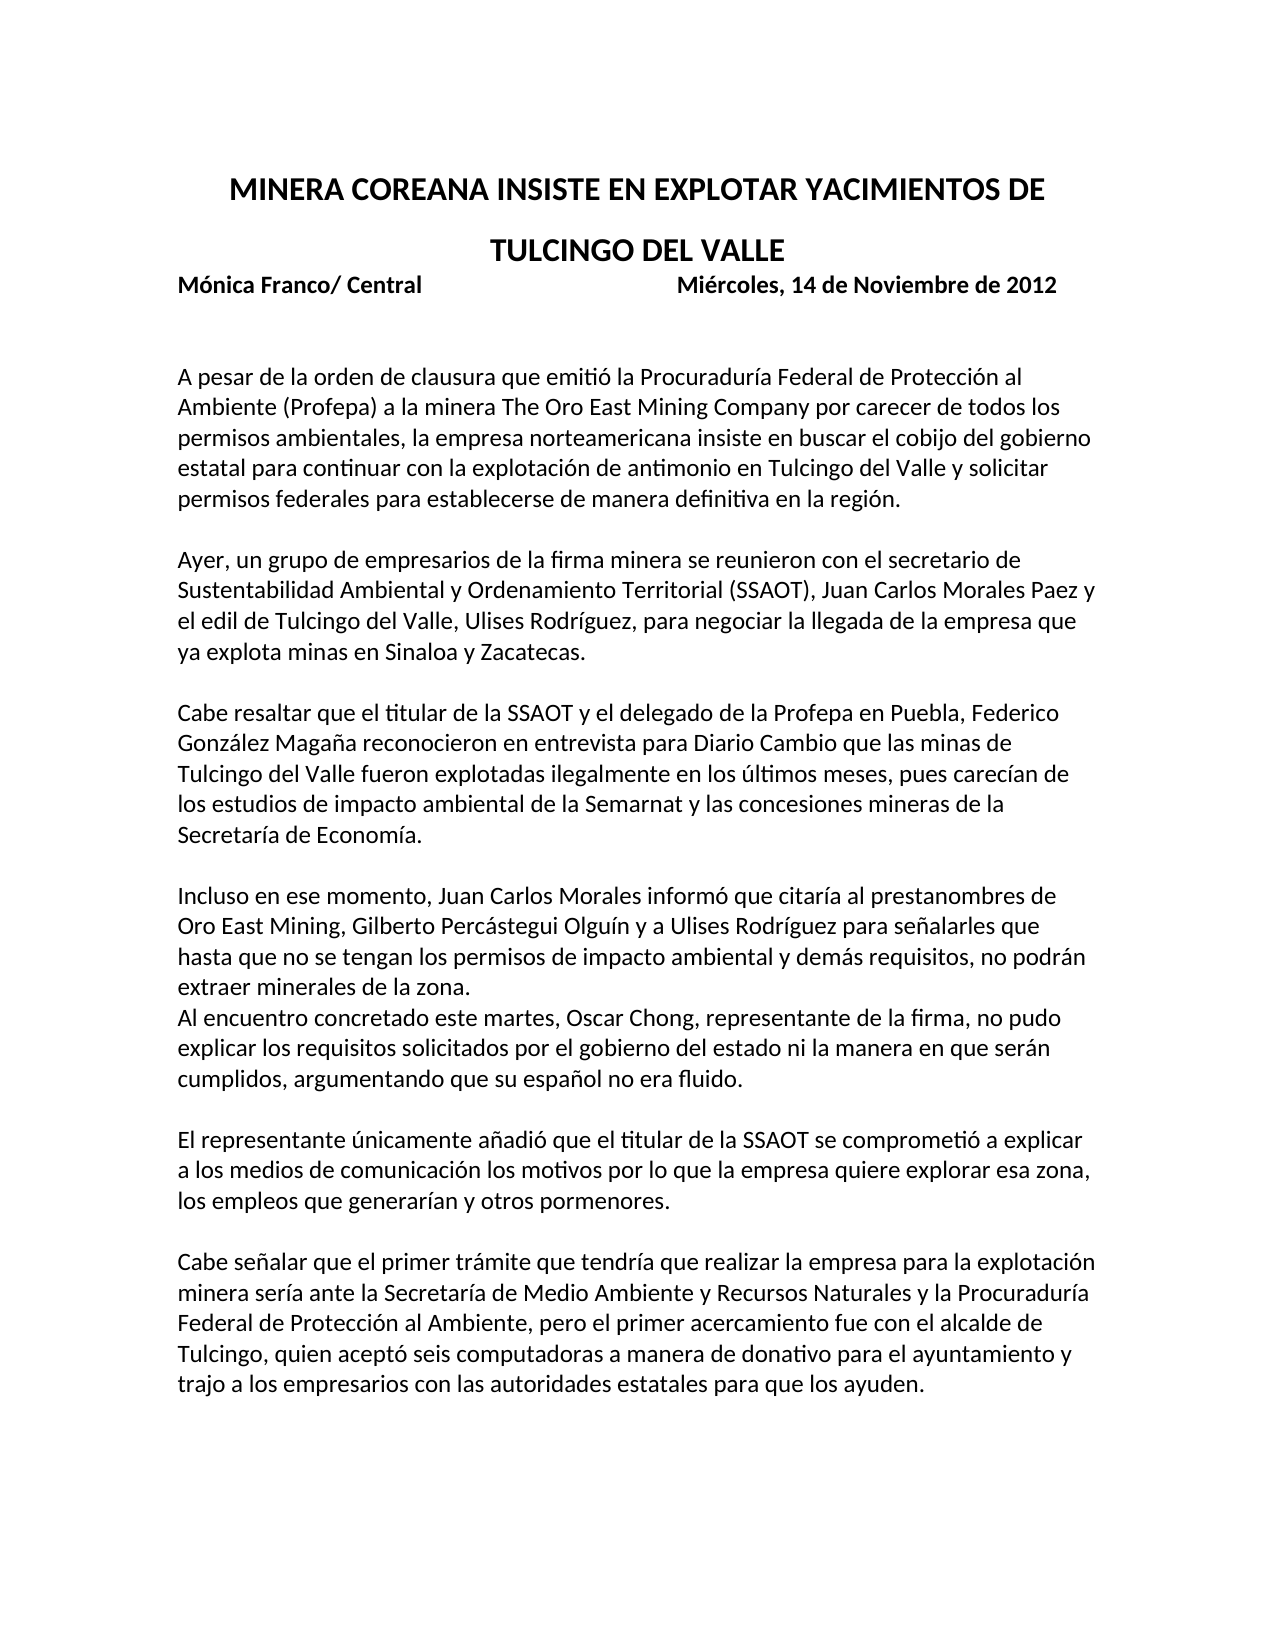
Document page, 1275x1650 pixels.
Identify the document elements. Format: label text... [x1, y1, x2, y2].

text Mónica Franco/ Central Miércoles, 14 de Noviembre de 2012 [177, 269, 1098, 300]
text MINERA COREANA INSISTE EN EXPLOTAR YACIMIENTOS DE TULCINGO DEL VALLE [177, 148, 1098, 269]
text A pesar de la orden de clausura que emitió la Procuraduría Federal de Protección al Ambiente (Profepa) a la minera The Oro East Mining Company por carecer de todos los permisos ambientales, la empresa norteamericana insiste en buscar el cobijo del gobierno estatal para continuar con la explotación de antimonio en Tulcingo del Valle y solicitar permisos federales para establecerse de manera definitiva en la región. Ayer, un grupo de empresarios de la firma minera se reunieron con el secretario de Sustentabilidad Ambiental y Ordenamiento Territorial (SSAOT), Juan Carlos Morales Paez y el edil de Tulcingo del Valle, Ulises Rodríguez, para negociar la llegada de la empresa que ya explota minas en Sinaloa y Zacatecas. Cabe resaltar que el titular de la SSAOT y el delegado de la Profepa en Puebla, Federico González Magaña reconocieron en entrevista para Diario Cambio que las minas de Tulcingo del Valle fueron explotadas ilegalmente en los últimos meses, pues carecían de los estudios de impacto ambiental de la Semarnat y las concesiones mineras de la Secretaría de Economía. Incluso en ese momento, Juan Carlos Morales informó que citaría al prestanombres de Oro East Mining, Gilberto Percástegui Olguín y a Ulises Rodríguez para señalarles que hasta que no se tengan los permisos de impacto ambiental y demás requisitos, no podrán extraer minerales de la zona. Al encuentro concretado este martes, Oscar Chong, representante de la firma, no pudo explicar los requisitos solicitados por el gobierno del estado ni la manera en que serán cumplidos, argumentando que su español no era fluido. El representante únicamente añadió que el titular de la SSAOT se comprometió a explicar a los medios de comunicación los motivos por lo que la empresa quiere explorar esa zona, los empleos que generarían y otros pormenores. Cabe señalar que el primer trámite que tendría que realizar la empresa para la explotación minera sería ante la Secretaría de Medio Ambiente y Recursos Naturales y la Procuraduría Federal de Protección al Ambiente, pero el primer acercamiento fue con el alcalde de Tulcingo, quien aceptó seis computadoras a manera de donativo para el ayuntamiento y trajo a los empresarios con las autoridades estatales para que los ayuden. [177, 361, 1098, 1399]
